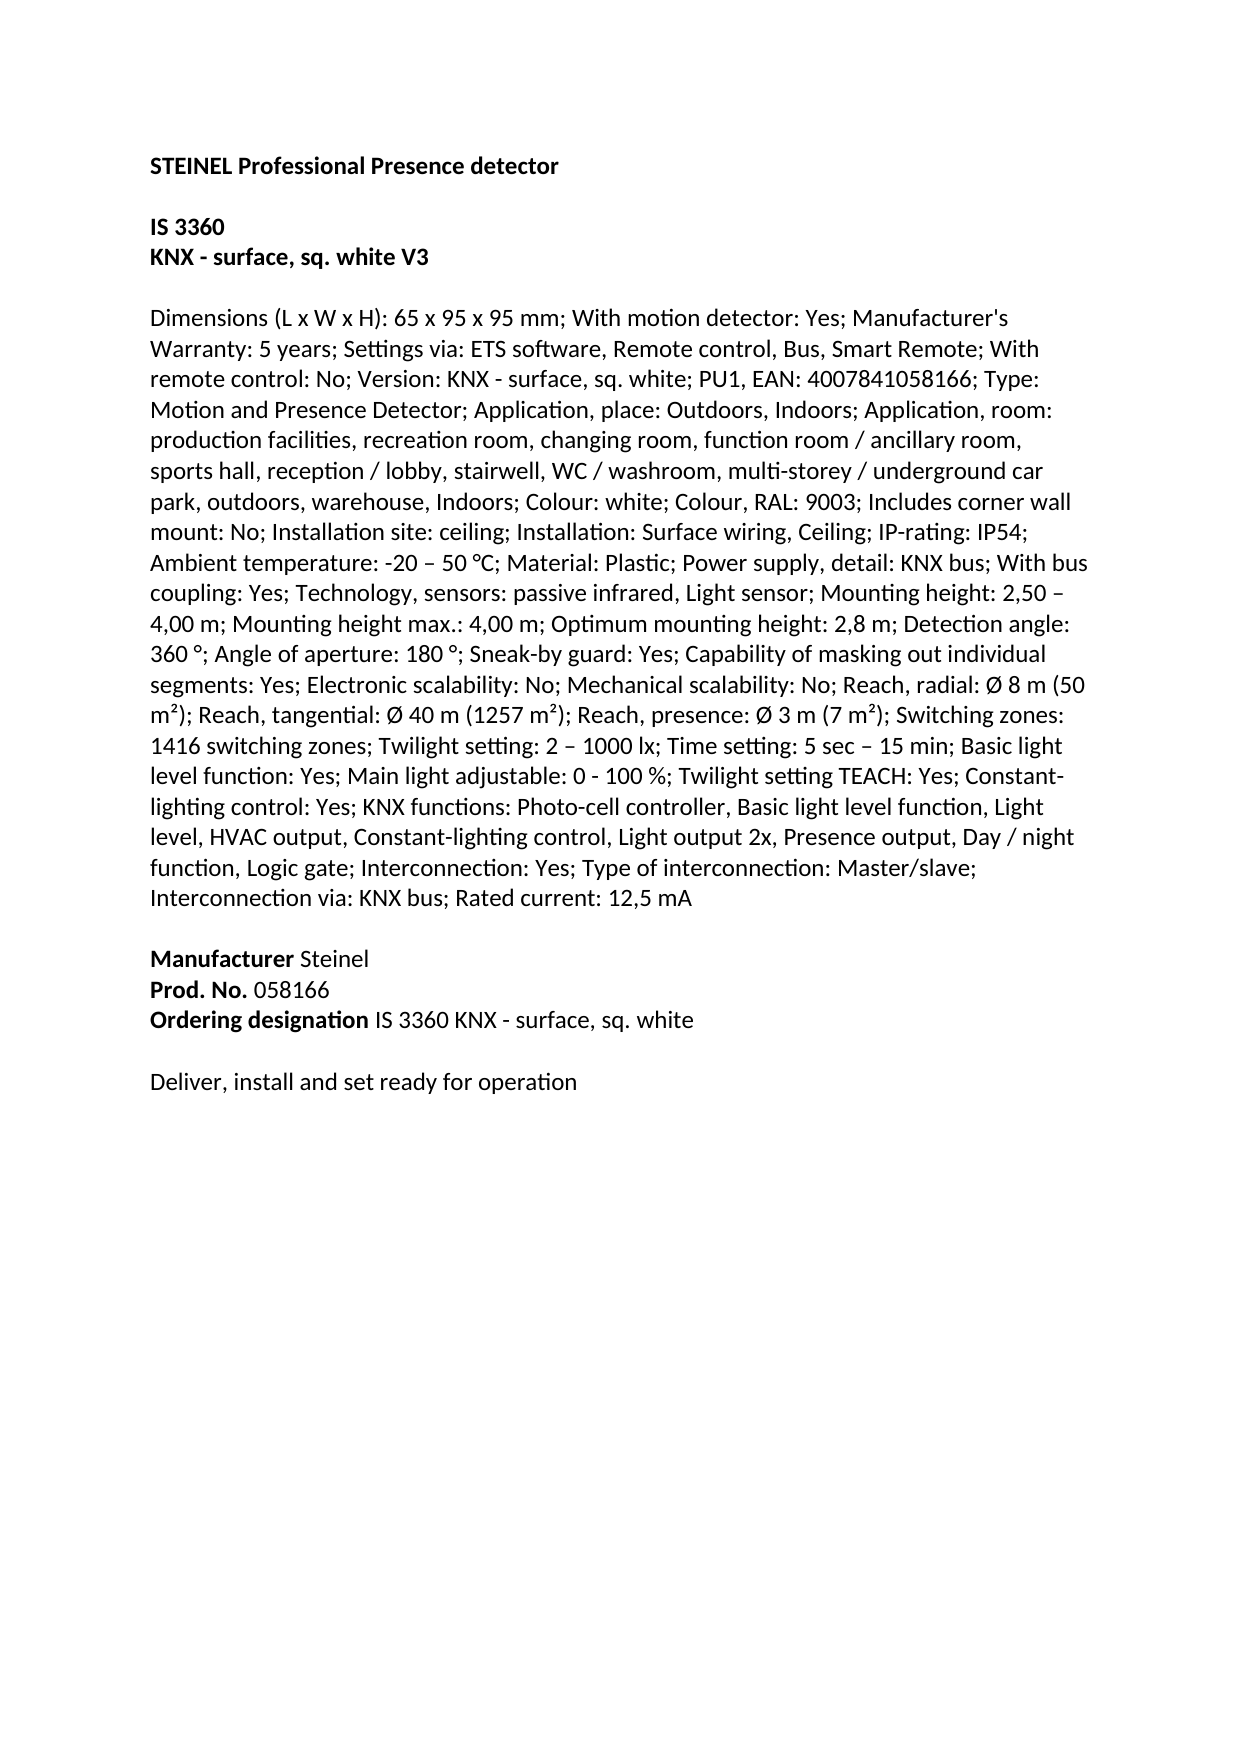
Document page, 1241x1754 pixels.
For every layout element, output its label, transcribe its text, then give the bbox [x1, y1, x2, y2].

text Deliver, install and set ready for operation [150, 1066, 1090, 1096]
text Prod. No. 058166 [150, 974, 1090, 1004]
text Manufacturer Steinel [150, 943, 1090, 974]
text STEINEL Professional Presence detector [150, 150, 1090, 181]
text KNX - surface, sq. white V3 [150, 242, 1090, 272]
text Dimensions (L x W x H): 65 x 95 x 95 mm; With motion detector: Yes; Manufacturer's Warranty: 5 years; Settings via: ETS software, Remote control, Bus, Smart Remote; With remote control: No; Version: KNX - surface, sq. white; PU1, EAN: 4007841058166; Type: Motion and Presence Detector; Application, place: Outdoors, Indoors; Application, room: production facilities, recreation room, changing room, function room / ancillary room, sports hall, reception / lobby, stairwell, WC / washroom, multi-storey / underground car park, outdoors, warehouse, Indoors; Colour: white; Colour, RAL: 9003; Includes corner wall mount: No; Installation site: ceiling; Installation: Surface wiring, Ceiling; IP-rating: IP54; Ambient temperature: -20 – 50 °C; Material: Plastic; Power supply, detail: KNX bus; With bus coupling: Yes; Technology, sensors: passive infrared, Light sensor; Mounting height: 2,50 – 4,00 m; Mounting height max.: 4,00 m; Optimum mounting height: 2,8 m; Detection angle: 360 °; Angle of aperture: 180 °; Sneak-by guard: Yes; Capability of masking out individual segments: Yes; Electronic scalability: No; Mechanical scalability: No; Reach, radial: Ø 8 m (50 m²); Reach, tangential: Ø 40 m (1257 m²); Reach, presence: Ø 3 m (7 m²); Switching zones: 1416 switching zones; Twilight setting: 2 – 1000 lx; Time setting: 5 sec – 15 min; Basic light level function: Yes; Main light adjustable: 0 - 100 %; Twilight setting TEACH: Yes; Constant-lighting control: Yes; KNX functions: Photo-cell controller, Basic light level function, Light level, HVAC output, Constant-lighting control, Light output 2x, Presence output, Day / night function, Logic gate; Interconnection: Yes; Type of interconnection: Master/slave; Interconnection via: KNX bus; Rated current: 12,5 mA [150, 303, 1090, 913]
text Ordering designation IS 3360 KNX - surface, sq. white [150, 1004, 1090, 1035]
text IS 3360 [150, 211, 1090, 242]
